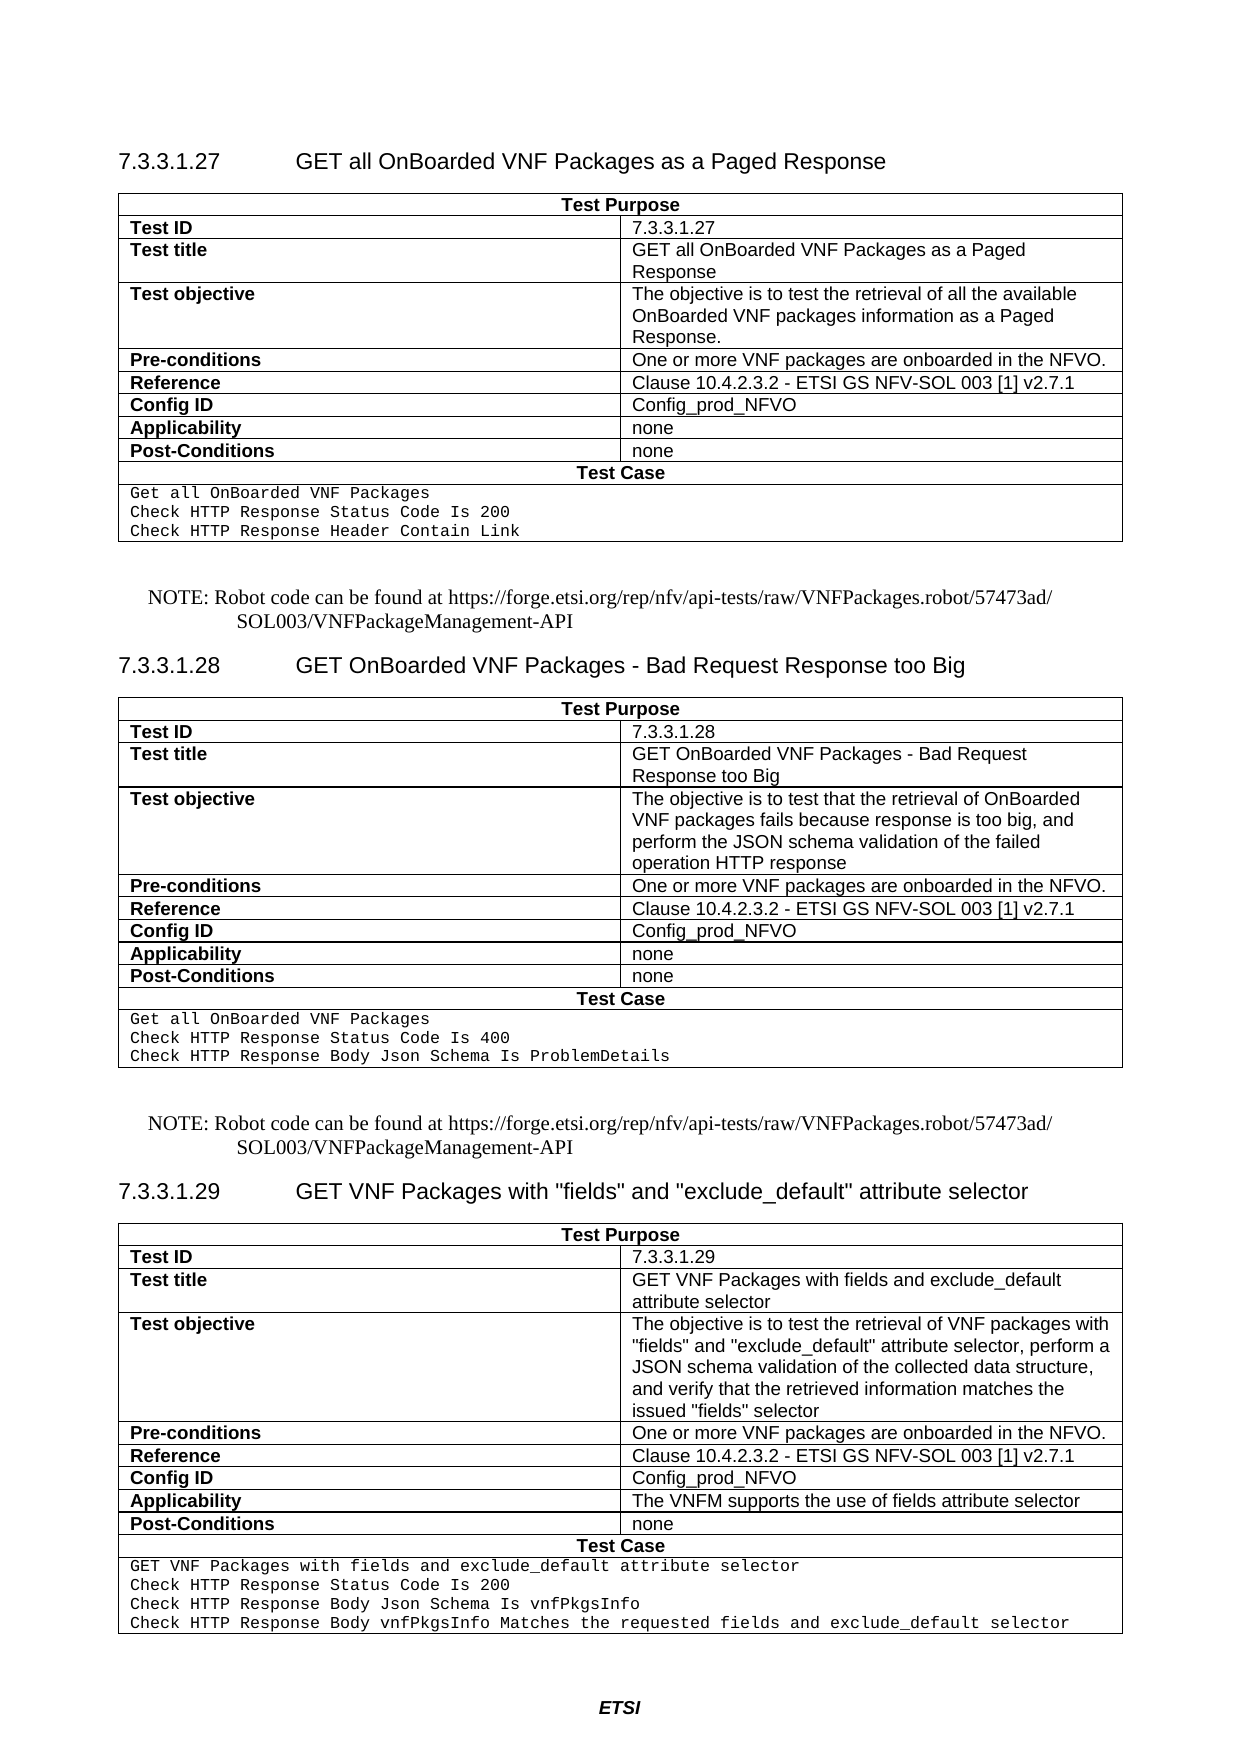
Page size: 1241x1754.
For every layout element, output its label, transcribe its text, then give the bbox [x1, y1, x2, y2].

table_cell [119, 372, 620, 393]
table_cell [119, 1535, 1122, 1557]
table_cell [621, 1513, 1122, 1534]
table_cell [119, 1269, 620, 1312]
text NOTE: Robot code can be found at https://forge.etsi.org/rep/nfv/api-tests/raw/VNFPackages.robot/57473ad/SOL003/VNFPackageManagement-API [148, 585, 1122, 633]
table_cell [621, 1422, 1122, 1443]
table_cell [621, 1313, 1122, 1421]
text NOTE: Robot code can be found at https://forge.etsi.org/rep/nfv/api-tests/raw/VNFPackages.robot/57473ad/SOL003/VNFPackageManagement-API [148, 1111, 1122, 1159]
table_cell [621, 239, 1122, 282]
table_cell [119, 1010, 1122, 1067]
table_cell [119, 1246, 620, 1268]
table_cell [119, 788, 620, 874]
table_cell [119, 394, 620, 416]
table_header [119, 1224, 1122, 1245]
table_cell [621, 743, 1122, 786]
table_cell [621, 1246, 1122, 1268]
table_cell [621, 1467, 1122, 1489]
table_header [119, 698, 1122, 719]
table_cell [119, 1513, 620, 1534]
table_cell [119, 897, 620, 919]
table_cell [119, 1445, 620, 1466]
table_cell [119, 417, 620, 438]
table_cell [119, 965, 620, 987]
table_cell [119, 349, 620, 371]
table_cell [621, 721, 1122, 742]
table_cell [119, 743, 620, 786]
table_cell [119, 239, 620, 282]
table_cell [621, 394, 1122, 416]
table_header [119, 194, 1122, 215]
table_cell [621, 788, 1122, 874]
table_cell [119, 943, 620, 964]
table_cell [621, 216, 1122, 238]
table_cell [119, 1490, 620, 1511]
subtitle 7.3.3.1.27 GET all OnBoarded VNF Packages as a Paged Response [118, 148, 1122, 174]
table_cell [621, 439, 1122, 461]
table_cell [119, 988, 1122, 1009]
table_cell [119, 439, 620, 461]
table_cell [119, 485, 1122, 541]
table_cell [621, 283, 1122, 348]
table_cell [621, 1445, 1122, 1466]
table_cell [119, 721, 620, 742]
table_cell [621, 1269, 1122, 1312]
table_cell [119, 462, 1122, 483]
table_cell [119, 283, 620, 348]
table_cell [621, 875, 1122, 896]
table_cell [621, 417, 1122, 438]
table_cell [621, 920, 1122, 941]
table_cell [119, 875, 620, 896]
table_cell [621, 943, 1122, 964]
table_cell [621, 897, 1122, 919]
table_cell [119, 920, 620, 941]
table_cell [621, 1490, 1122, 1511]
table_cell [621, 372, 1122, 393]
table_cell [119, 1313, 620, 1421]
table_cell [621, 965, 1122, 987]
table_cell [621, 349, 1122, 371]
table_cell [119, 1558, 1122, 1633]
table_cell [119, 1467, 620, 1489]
subtitle 7.3.3.1.29 GET VNF Packages with "fields" and "exclude_default" attribute selector [118, 1178, 1122, 1204]
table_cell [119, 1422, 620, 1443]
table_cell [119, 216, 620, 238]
subtitle 7.3.3.1.28 GET OnBoarded VNF Packages - Bad Request Response too Big [118, 652, 1122, 678]
